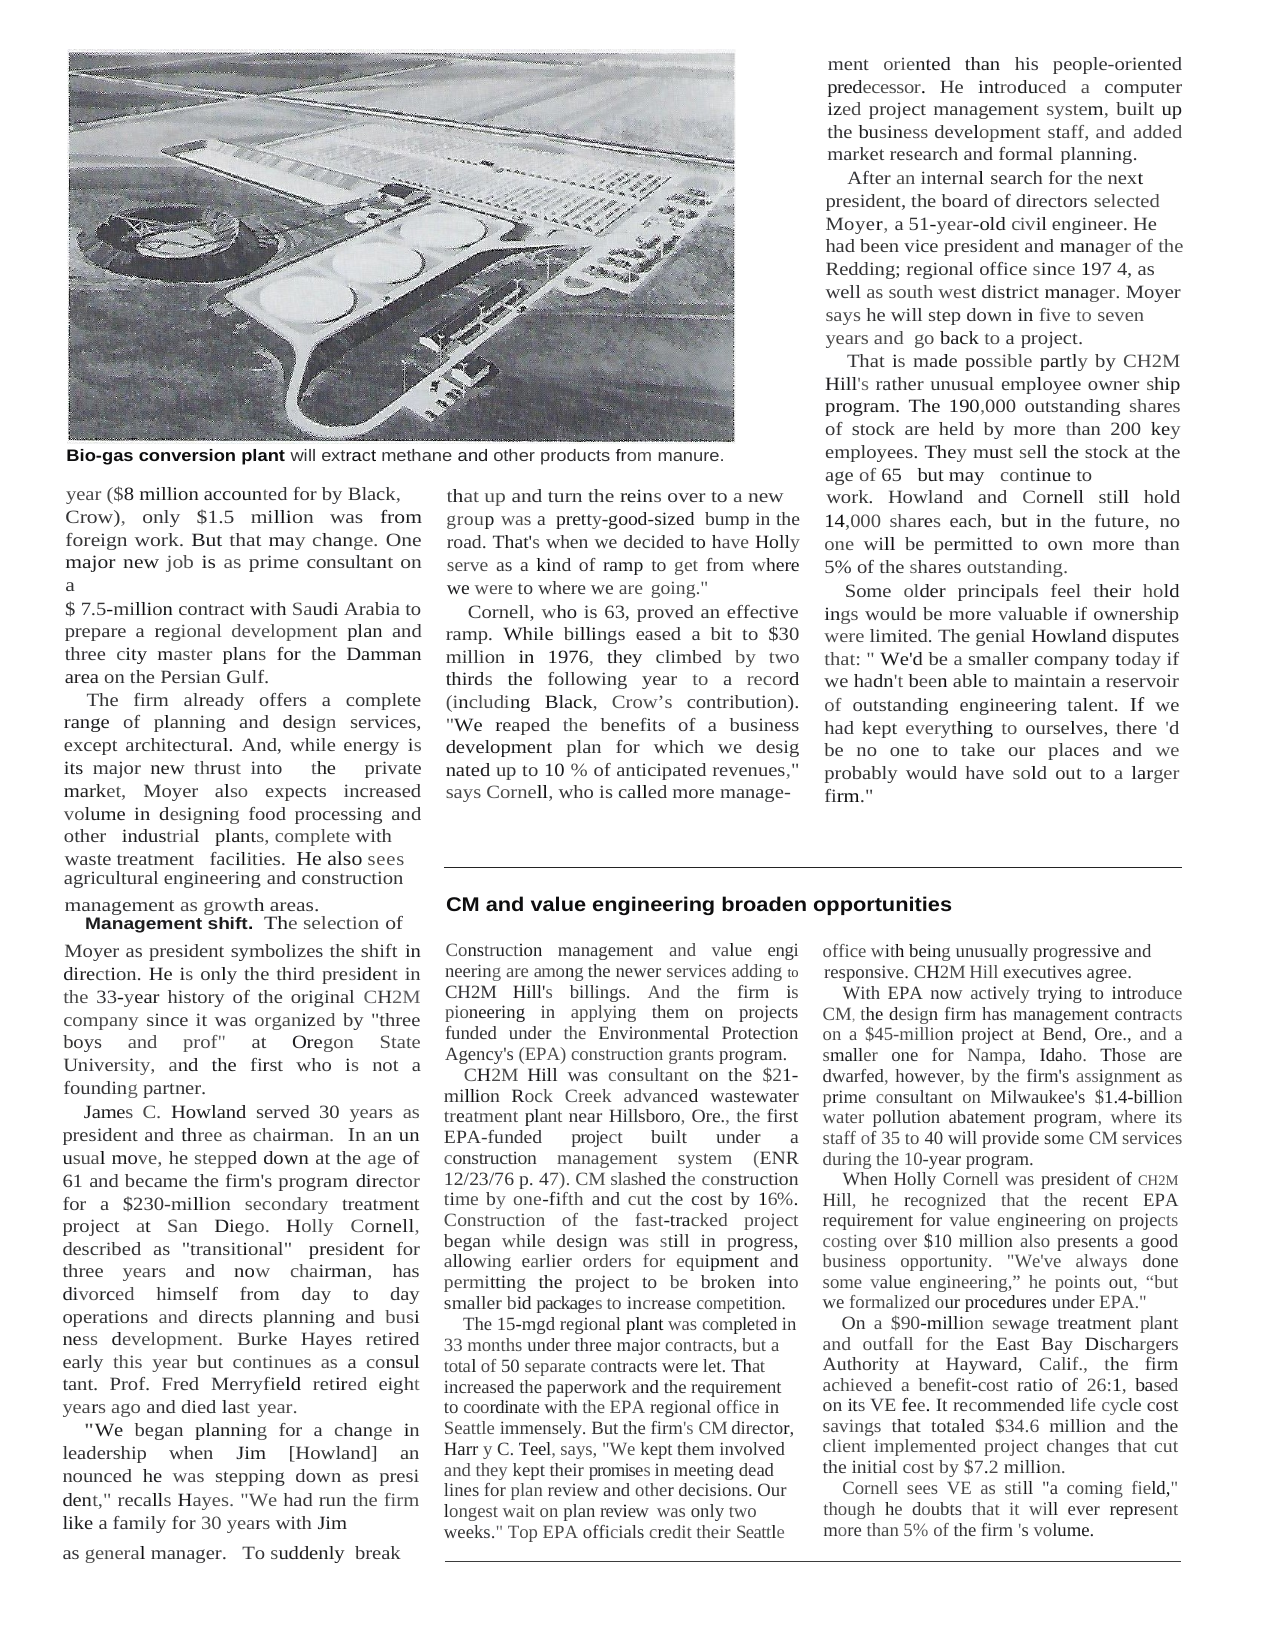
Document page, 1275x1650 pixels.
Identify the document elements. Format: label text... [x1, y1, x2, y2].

text year ($8 million accounted for by Black, [65, 486, 422, 504]
text Construction management and value engi­ neering are among the newer services adding to CH2M Hill's billings. And the firm is pioneering in applying them on projects funded under the Environmental Protection Agency's (EPA) construction grants program. [445, 940, 799, 1064]
text that up and turn the reins over to a new [446, 486, 800, 506]
text ment oriented than his people-oriented predecessor. He introduced a computer­ ized project management system, built up the business development staff, and added market research and formal planning. [827, 53, 1182, 165]
text James C. Howland served 30 years as president and three as chairman. In an un usual move, he stepped down at the age of 61 and became the firm's program director for a $230-million secondary treatment project at San Diego. Holly Cornell, described as "transitional" president for three years and now chairman, has divorced himself from day to day operations and directs planning and busi­ ness development. Burke Hayes retired early this year but continues as a consul­ tant. Prof. Fred Merryfield retired eight years ago and died last year. [62, 1101, 420, 1417]
picture [67, 49, 736, 444]
text Bio-gas conversion plant will extract methane and other products from manure. [66, 446, 736, 465]
text Moyer as president symbolizes the shift in direction. He is only the third president in the 33-year history of the original CH2M company since it was organized by "three boys and prof" at Oregon State University, and the first who is not a founding partner. [63, 940, 421, 1099]
text $ 7.5-million contract with Saudi Arabia to prepare a regional development plan and three city master plans for the Damman area on the Persian Gulf. [64, 598, 422, 687]
text group was a pretty-good-sized bump in the road. That's when we decided to have Holly serve as a kind of ramp to get from where we were to where we are going." [446, 508, 800, 598]
text office with being unusually progressive and responsive. CH2M Hill executives agree. [822, 941, 1234, 983]
text management as growth areas. [64, 894, 420, 915]
text Crow), only $1.5 million was from foreign work. But that may change. One major new job is as prime consultant on a [65, 506, 422, 596]
text Management shift. The selection of [85, 917, 420, 933]
text After an internal search for the next president, the board of directors selected Moyer, a 51-year-old civil engineer. He had been vice president and manager of the Redding; regional office since 197 4, as well as south west district manager. Moyer says he will step down in five to seven years and go back to a project. [825, 167, 1187, 348]
text Cornell sees VE as still "a coming field," though he doubts that it will ever represent more than 5% of the firm 's volume. [823, 1478, 1178, 1540]
text waste treatment facilities. He also sees [64, 848, 1242, 870]
text CH2M Hill was consultant on the $21- million Rock Creek advanced wastewater treatment plant near Hillsboro, Ore., the first EPA-funded project built under a construction management system (ENR 12/23/76 p. 47). CM slashed the construction time by one-fifth and cut the cost by 16%. Construction of the fast-tracked project began while design was still in progress, allowing earlier orders for equipment and permitting the project to be broken into smaller bid packages to increase competition. [444, 1065, 799, 1313]
text On a $90-million sewage treatment plant and outfall for the East Bay Dischargers Authority at Hayward, Calif., the firm achieved a benefit-cost ratio of 26:1, based on its VE fee. It recommended life cycle cost savings that totaled $34.6 million and the client implemented project changes that cut the initial cost by $7.2 million. [822, 1313, 1178, 1477]
text agricultural engineering and construction [64, 871, 1242, 887]
text CM and value engineering broaden opportunities [446, 894, 1242, 916]
text work. Howland and Cornell still hold 14,000 shares each, but in the future, no one will be permitted to own more than 5% of the shares outstanding. [824, 486, 1180, 578]
text That is made possible partly by CH2M Hill's rather unusual employee owner ship program. The 190,000 outstanding shares of stock are held by more than 200 key employees. They must sell the stock at the age of 65 but may continue to [825, 349, 1180, 485]
text The 15-mgd regional plant was completed in 33 months under three major contracts, but a total of 50 separate contracts were let. That increased the paperwork and the requirement to coordinate with the EPA regional office in Seattle immensely. But the firm's CM director, Harr y C. Teel, says, "We kept them involved and they kept their promises in meeting dead­ lines for plan review and other decisions. Our longest wait on plan review was only two weeks." Top EPA officials credit their Seattle [444, 1314, 797, 1542]
text as general manager. To suddenly break [62, 1542, 1242, 1564]
text With EPA now actively trying to introduce CM, the design firm has management contracts on a $45-million project at Bend, Ore., and a smaller one for Nampa, Idaho. Those are dwarfed, however, by the firm's assignment as prime consultant on Milwaukee's $1.4-billion water pollution abatement program, where its staff of 35 to 40 will provide some CM services during the 10-year program. [822, 983, 1182, 1169]
text Some older principals feel their hold­ ings would be more valuable if ownership were limited. The genial Howland disputes that: " We'd be a smaller company today if we hadn't been able to maintain a reservoir of outstanding engineering talent. If we had kept everything to ourselves, there 'd be no one to take our places and we probably would have sold out to a larger firm." [824, 580, 1179, 806]
text Cornell, who is 63, proved an effective ramp. While billings eased a bit to $30 million in 1976, they climbed by two thirds the following year to a record (including Black, Crow’s contribution). "We reaped the benefits of a business development plan for which we desig­ nated up to 10 % of anticipated revenues," says Cornell, who is called more manage- [446, 601, 799, 803]
text When Holly Cornell was president of CH2M Hill, he recognized that the recent EPA requirement for value engineering on projects costing over $10 million also presents a good business opportunity. "We've always done some value engineering,” he points out, “but we formalized our procedures under EPA." [822, 1169, 1178, 1313]
text The firm already offers a complete range of planning and design services, except architectural. And, while energy is its major new thrust into the private market, Moyer also expects increased volume in designing food processing and other industrial plants, complete with [64, 688, 421, 847]
text "We began planning for a change in leadership when Jim [Howland] an­ nounced he was stepping down as presi­ dent," recalls Hayes. "We had run the firm like a family for 30 years with Jim [62, 1419, 419, 1533]
